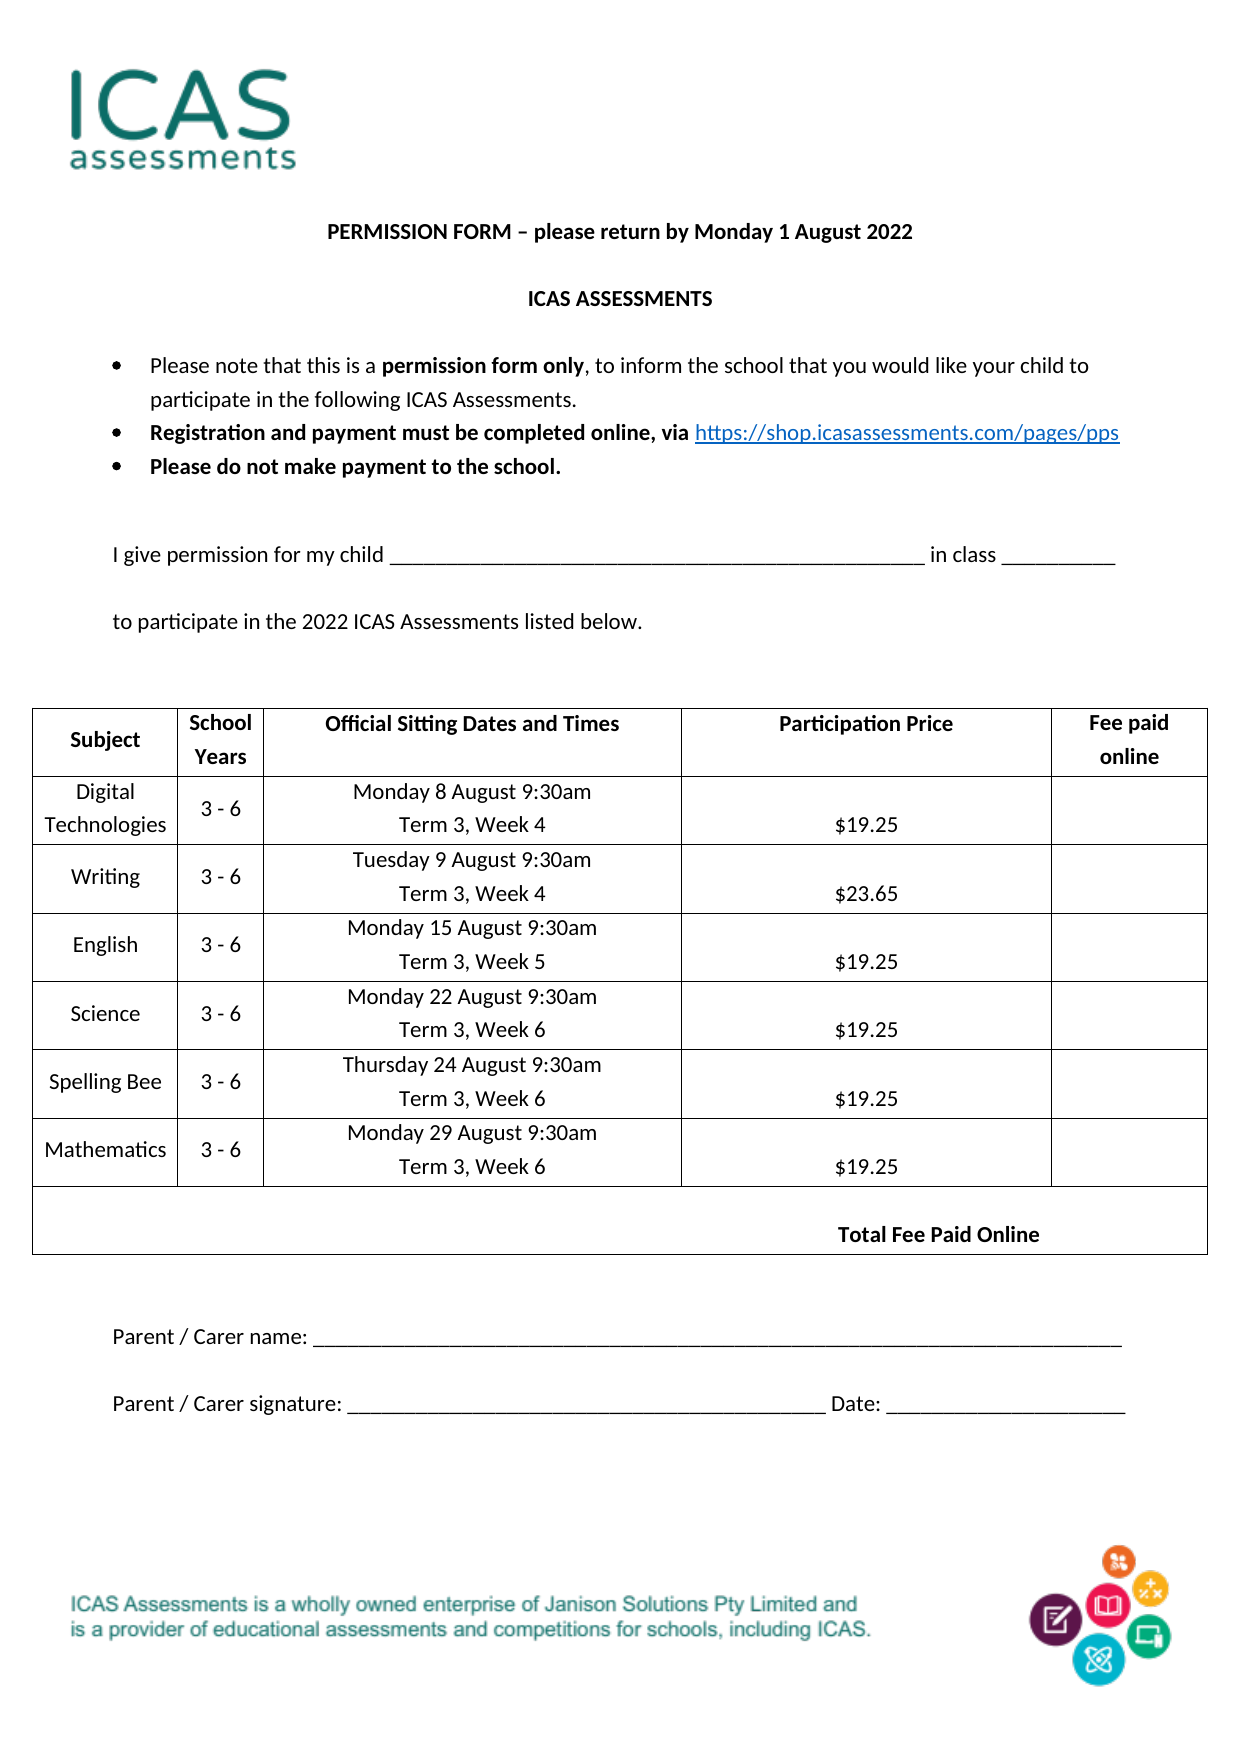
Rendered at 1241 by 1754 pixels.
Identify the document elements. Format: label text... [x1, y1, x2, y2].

table_cell Tuesday 9 August 9:30am Term 3, Week 4 [264, 845, 681, 912]
table_cell 3 - 6 [178, 1119, 263, 1186]
text to participate in the 2022 ICAS Assessments listed below. [112, 607, 1128, 635]
list Please note that this is a permission form only, to inform the school that you would like your child to participate in the following ICAS Assessments. [112, 351, 1128, 413]
table_cell Monday 8 August 9:30am Term 3, Week 4 [264, 777, 681, 844]
table_cell Mathematics [33, 1119, 177, 1186]
table_header Subject [33, 709, 177, 776]
text Parent / Carer name: _______________________________________________________________________ [112, 1322, 1128, 1350]
table_cell Spelling Bee [33, 1050, 177, 1117]
table_cell English [33, 914, 177, 981]
text ICAS ASSESSMENTS [112, 284, 1128, 312]
table_cell [1052, 982, 1207, 1049]
table_cell Thursday 24 August 9:30am Term 3, Week 6 [264, 1050, 681, 1117]
list Please do not make payment to the school. [112, 452, 1128, 480]
table_cell [33, 1187, 681, 1254]
table_cell [1052, 914, 1207, 981]
table_cell Writing [33, 845, 177, 912]
table_cell 3 - 6 [178, 914, 263, 981]
table_cell $23.65 [682, 845, 1051, 912]
text Parent / Carer signature: __________________________________________ Date: _____________________ [112, 1389, 1128, 1417]
table_cell $19.25 [682, 1050, 1051, 1117]
table_cell 3 - 6 [178, 777, 263, 844]
table_header Fee paid online [1052, 709, 1207, 776]
table_cell [1052, 777, 1207, 844]
table_cell [1052, 1050, 1207, 1117]
table_cell $19.25 [682, 777, 1051, 844]
table_cell 3 - 6 [178, 982, 263, 1049]
text I give permission for my child _______________________________________________ in class __________ [112, 540, 1128, 601]
table_cell 3 - 6 [178, 1050, 263, 1117]
table_cell Digital Technologies [33, 777, 177, 844]
table_cell Monday 29 August 9:30am Term 3, Week 6 [264, 1119, 681, 1186]
table_cell [1052, 845, 1207, 912]
table_cell Total Fee Paid Online [681, 1187, 1051, 1254]
table_header Participation Price [682, 709, 1051, 776]
table_cell Monday 15 August 9:30am Term 3, Week 5 [264, 914, 681, 981]
table_cell Science [33, 982, 177, 1049]
text PERMISSION FORM – please return by Monday 1 August 2022 [112, 217, 1128, 245]
list Registration and payment must be completed online, via https://shop.icasassessments.com/pages/pps [112, 418, 1128, 446]
table_header Official Sitting Dates and Times [264, 709, 681, 776]
table_header School Years [178, 709, 263, 776]
table_cell [1051, 1187, 1207, 1254]
table_cell $19.25 [682, 914, 1051, 981]
table_cell $19.25 [682, 982, 1051, 1049]
table_cell $19.25 [682, 1119, 1051, 1186]
table_cell [1052, 1119, 1207, 1186]
table_cell 3 - 6 [178, 845, 263, 912]
table_cell Monday 22 August 9:30am Term 3, Week 6 [264, 982, 681, 1049]
